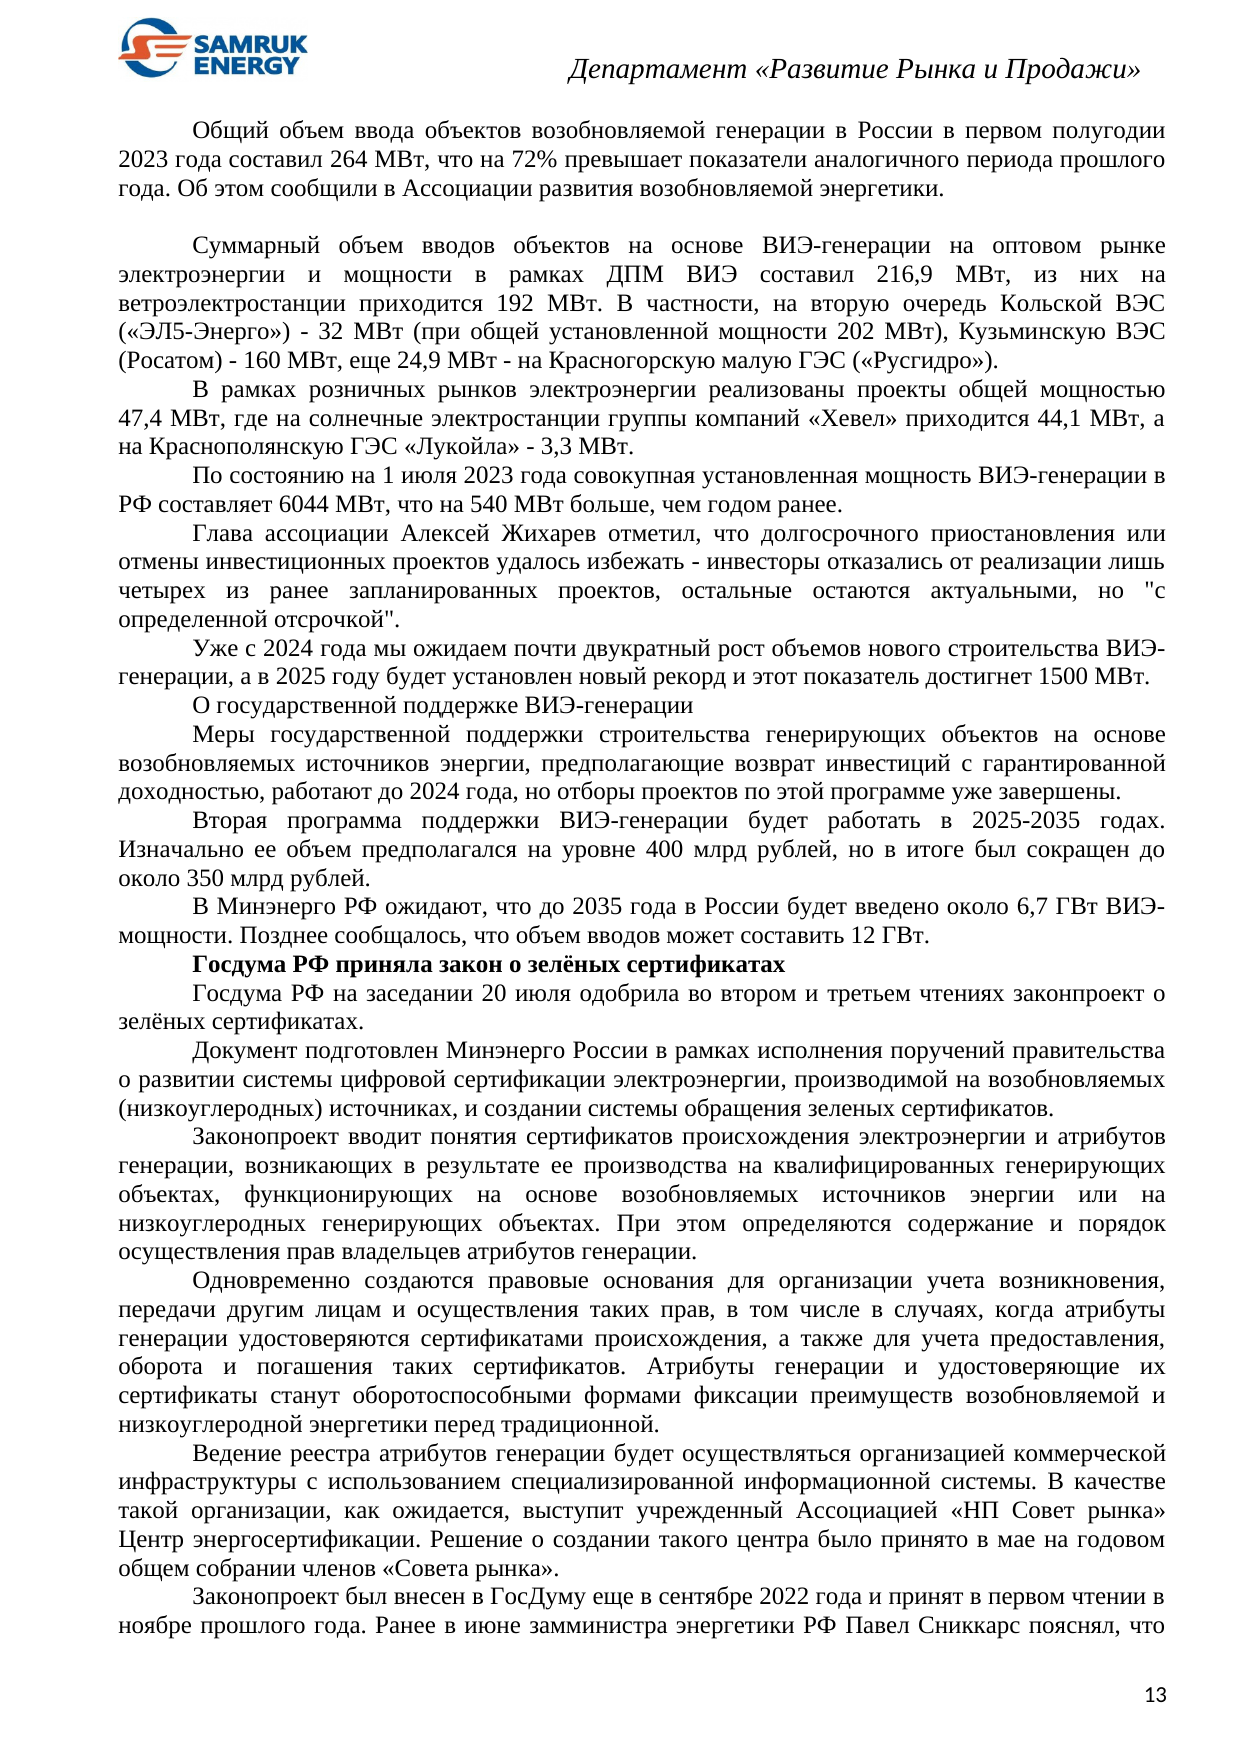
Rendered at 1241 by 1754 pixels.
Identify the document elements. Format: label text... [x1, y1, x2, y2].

text В Минэнерго РФ ожидают, что до 2035 года в России будет введено около 6,7 ГВт ВИЭ-мощности. Позднее сообщалось, что объем вводов может составить 12 ГВт. [118, 891, 1167, 949]
text Документ подготовлен Минэнерго России в рамках исполнения поручений правительства о развитии системы цифровой сертификации электроэнергии, производимой на возобновляемых (низкоуглеродных) источниках, и создании системы обращения зеленых сертификатов. [118, 1035, 1167, 1121]
text Ведение реестра атрибутов генерации будет осуществляться организацией коммерческой инфраструктуры с использованием специализированной информационной системы. В качестве такой организации, как ожидается, выступит учрежденный Ассоциацией «НП Совет рынка» Центр энергосертификации. Решение о создании такого центра было принято в мае на годовом общем собрании членов «Совета рынка». [118, 1438, 1167, 1581]
text Вторая программа поддержки ВИЭ-генерации будет работать в 2025-2035 годах. Изначально ее объем предполагался на уровне 400 млрд рублей, но в итоге был сокращен до около 350 млрд рублей. [118, 805, 1167, 891]
text О государственной поддержке ВИЭ-генерации [118, 690, 1167, 719]
text По состоянию на 1 июля 2023 года совокупная установленная мощность ВИЭ-генерации в РФ составляет 6044 МВт, что на 540 МВт больше, чем годом ранее. [118, 460, 1167, 518]
text Госдума РФ на заседании 20 июля одобрила во втором и третьем чтениях законпроект о зелёных сертификатах. [118, 978, 1167, 1035]
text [118, 1581, 1167, 1639]
text Уже с 2024 года мы ожидаем почти двукратный рост объемов нового строительства ВИЭ-генерации, а в 2025 году будет установлен новый рекорд и этот показатель достигнет 1500 МВт. [118, 633, 1167, 690]
text В рамках розничных рынков электроэнергии реализованы проекты общей мощностью 47,4 МВт, где на солнечные электростанции группы компаний «Хевел» приходится 44,1 МВт, а на Краснополянскую ГЭС «Лукойла» - 3,3 МВт. [118, 374, 1167, 460]
text Законопроект вводит понятия сертификатов происхождения электроэнергии и атрибутов генерации, возникающих в результате ее производства на квалифицированных генерирующих объектах, функционирующих на основе возобновляемых источников энергии или на низкоуглеродных генерирующих объектах. При этом определяются содержание и порядок осуществления прав владельцев атрибутов генерации. [118, 1121, 1167, 1265]
text Глава ассоциации Алексей Жихарев отметил, что долгосрочного приостановления или отмены инвестиционных проектов удалось избежать - инвесторы отказались от реализации лишь четырех из ранее запланированных проектов, остальные остаются актуальными, но "с определенной отсрочкой". [118, 518, 1167, 633]
text Госдума РФ приняла закон о зелёных сертификатах [118, 949, 1167, 978]
text Общий объем ввода объектов возобновляемой генерации в России в первом полугодии 2023 года составил 264 МВт, что на 72% превышает показатели аналогичного периода прошлого года. Об этом сообщили в Ассоциации развития возобновляемой энергетики. [118, 115, 1167, 201]
text Одновременно создаются правовые основания для организации учета возникновения, передачи другим лицам и осуществления таких прав, в том числе в случаях, когда атрибуты генерации удостоверяются сертификатами происхождения, а также для учета предоставления, оборота и погашения таких сертификатов. Атрибуты генерации и удостоверяющие их сертификаты станут оборотоспособными формами фиксации преимуществ возобновляемой и низкоуглеродной энергетики перед традиционной. [118, 1265, 1167, 1438]
picture [118, 17, 308, 82]
text Меры государственной поддержки строительства генерирующих объектов на основе возобновляемых источников энергии, предполагающие возврат инвестиций с гарантированной доходностью, работают до 2024 года, но отборы проектов по этой программе уже завершены. [118, 719, 1167, 805]
text Суммарный объем вводов объектов на основе ВИЭ-генерации на оптовом рынке электроэнергии и мощности в рамках ДПМ ВИЭ составил 216,9 МВт, из них на ветроэлектростанции приходится 192 МВт. В частности, на вторую очередь Кольской ВЭС («ЭЛ5-Энерго») - 32 МВт (при общей установленной мощности 202 МВт), Кузьминскую ВЭС (Росатом) - 160 МВт, еще 24,9 МВт - на Красногорскую малую ГЭС («Русгидро»). [118, 230, 1167, 374]
